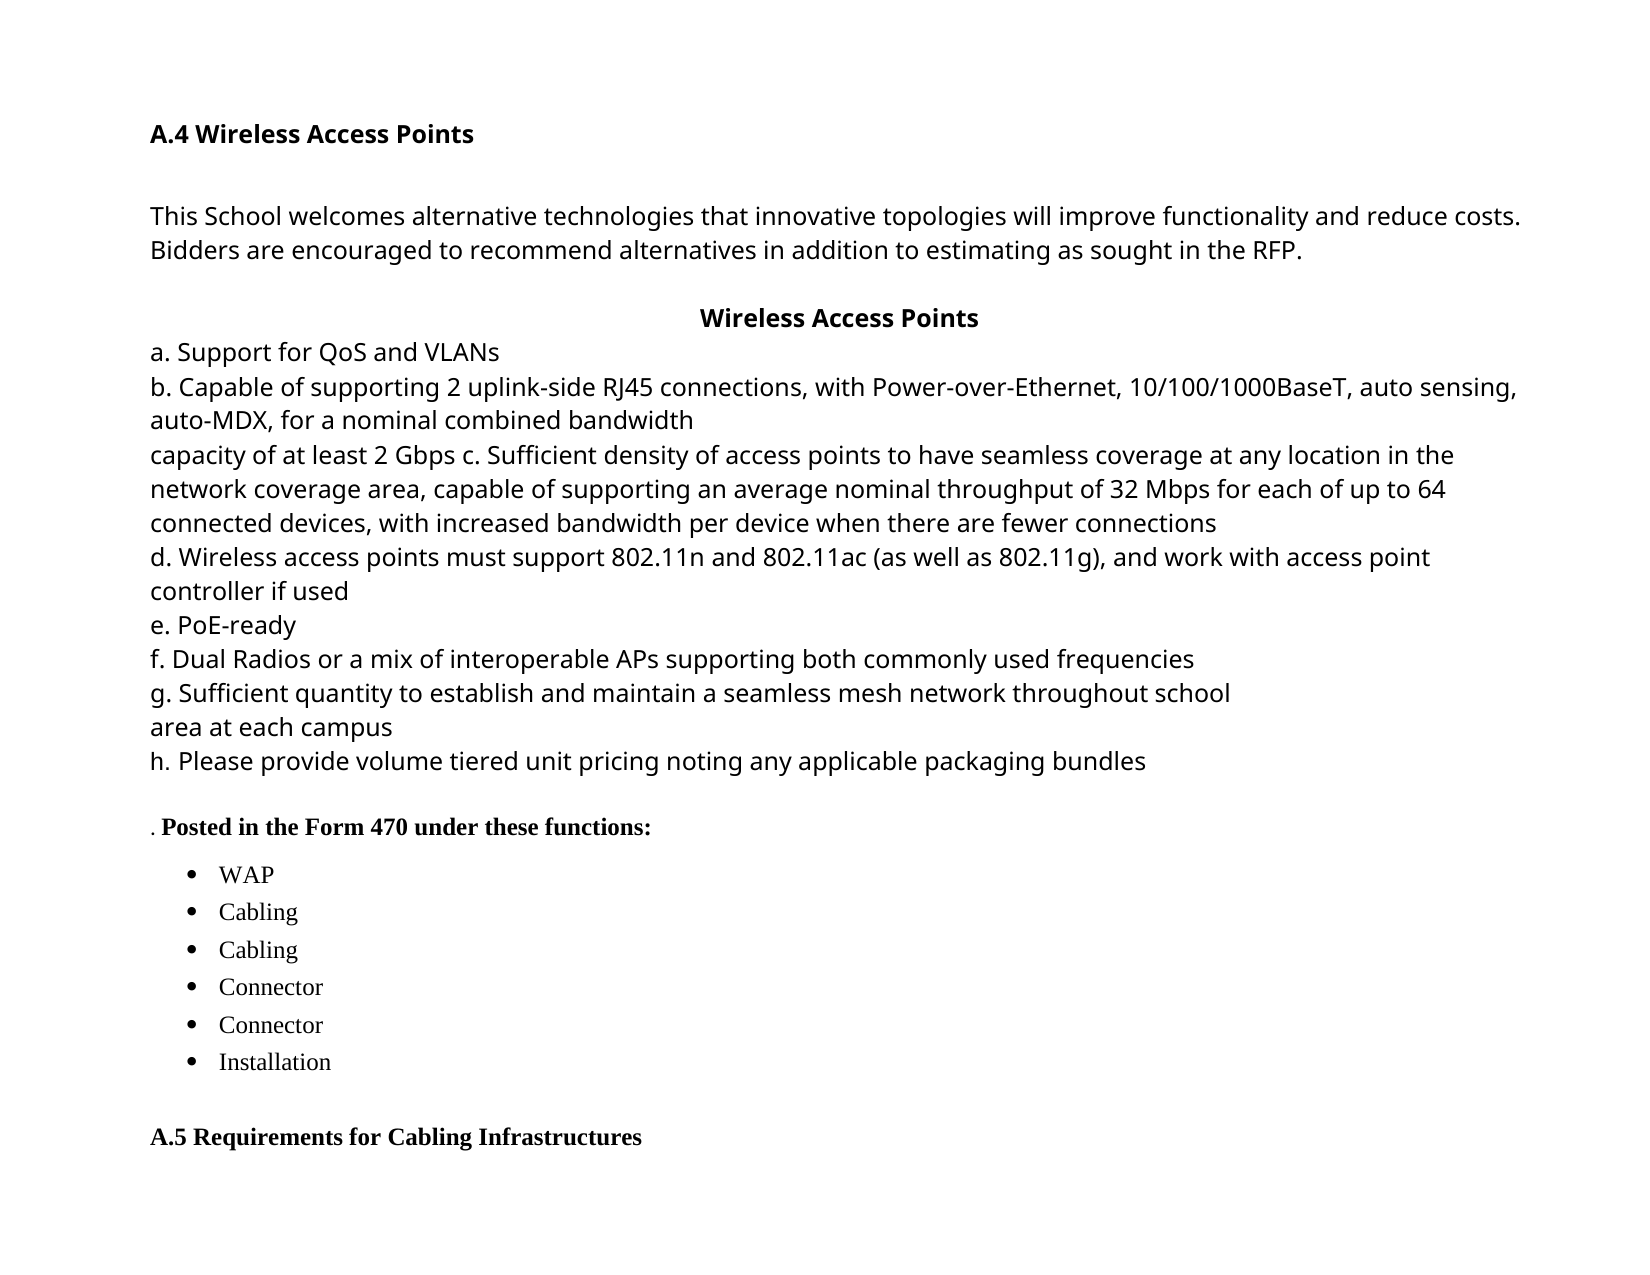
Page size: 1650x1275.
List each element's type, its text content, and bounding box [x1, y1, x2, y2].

list Connector [187, 972, 1529, 1001]
text a. Support for QoS and VLANs [150, 335, 1529, 369]
text . Posted in the Form 470 under these functions: [150, 812, 1529, 841]
list Connector [187, 1010, 1529, 1039]
text h. Please provide volume tiered unit pricing noting any applicable packaging bundles [150, 744, 1529, 778]
text f. Dual Radios or a mix of interoperable APs supporting both commonly used frequencies [150, 642, 1529, 676]
text e. PoE-ready [150, 608, 1529, 642]
text capacity of at least 2 Gbps c. Sufficient density of access points to have seamless coverage at any location in the network coverage area, capable of supporting an average nominal throughput of 32 Mbps for each of up to 64 connected devices, with increased bandwidth per device when there are fewer connections [150, 437, 1529, 539]
list WAP [187, 860, 1529, 889]
text d. Wireless access points must support 802.11n and 802.11ac (as well as 802.11g), and work with access point controller if used [150, 539, 1529, 608]
list Cabling [187, 897, 1529, 926]
text b. Capable of supporting 2 uplink-side RJ45 connections, with Power-over-Ethernet, 10/100/1000BaseT, auto sensing, auto-MDX, for a nominal combined bandwidth [150, 369, 1529, 437]
list Cabling [187, 935, 1529, 964]
text area at each campus [150, 710, 1529, 744]
text This School welcomes alternative technologies that innovative topologies will improve functionality and reduce costs. Bidders are encouraged to recommend alternatives in addition to estimating as sought in the RFP. [150, 199, 1529, 267]
text A.4 Wireless Access Points [150, 117, 1529, 151]
text g. Sufficient quantity to establish and maintain a seamless mesh network throughout school [150, 676, 1529, 710]
text Wireless Access Points [150, 301, 1529, 335]
text A.5 Requirements for Cabling Infrastructures [150, 1122, 1529, 1151]
list Installation [187, 1047, 1529, 1076]
